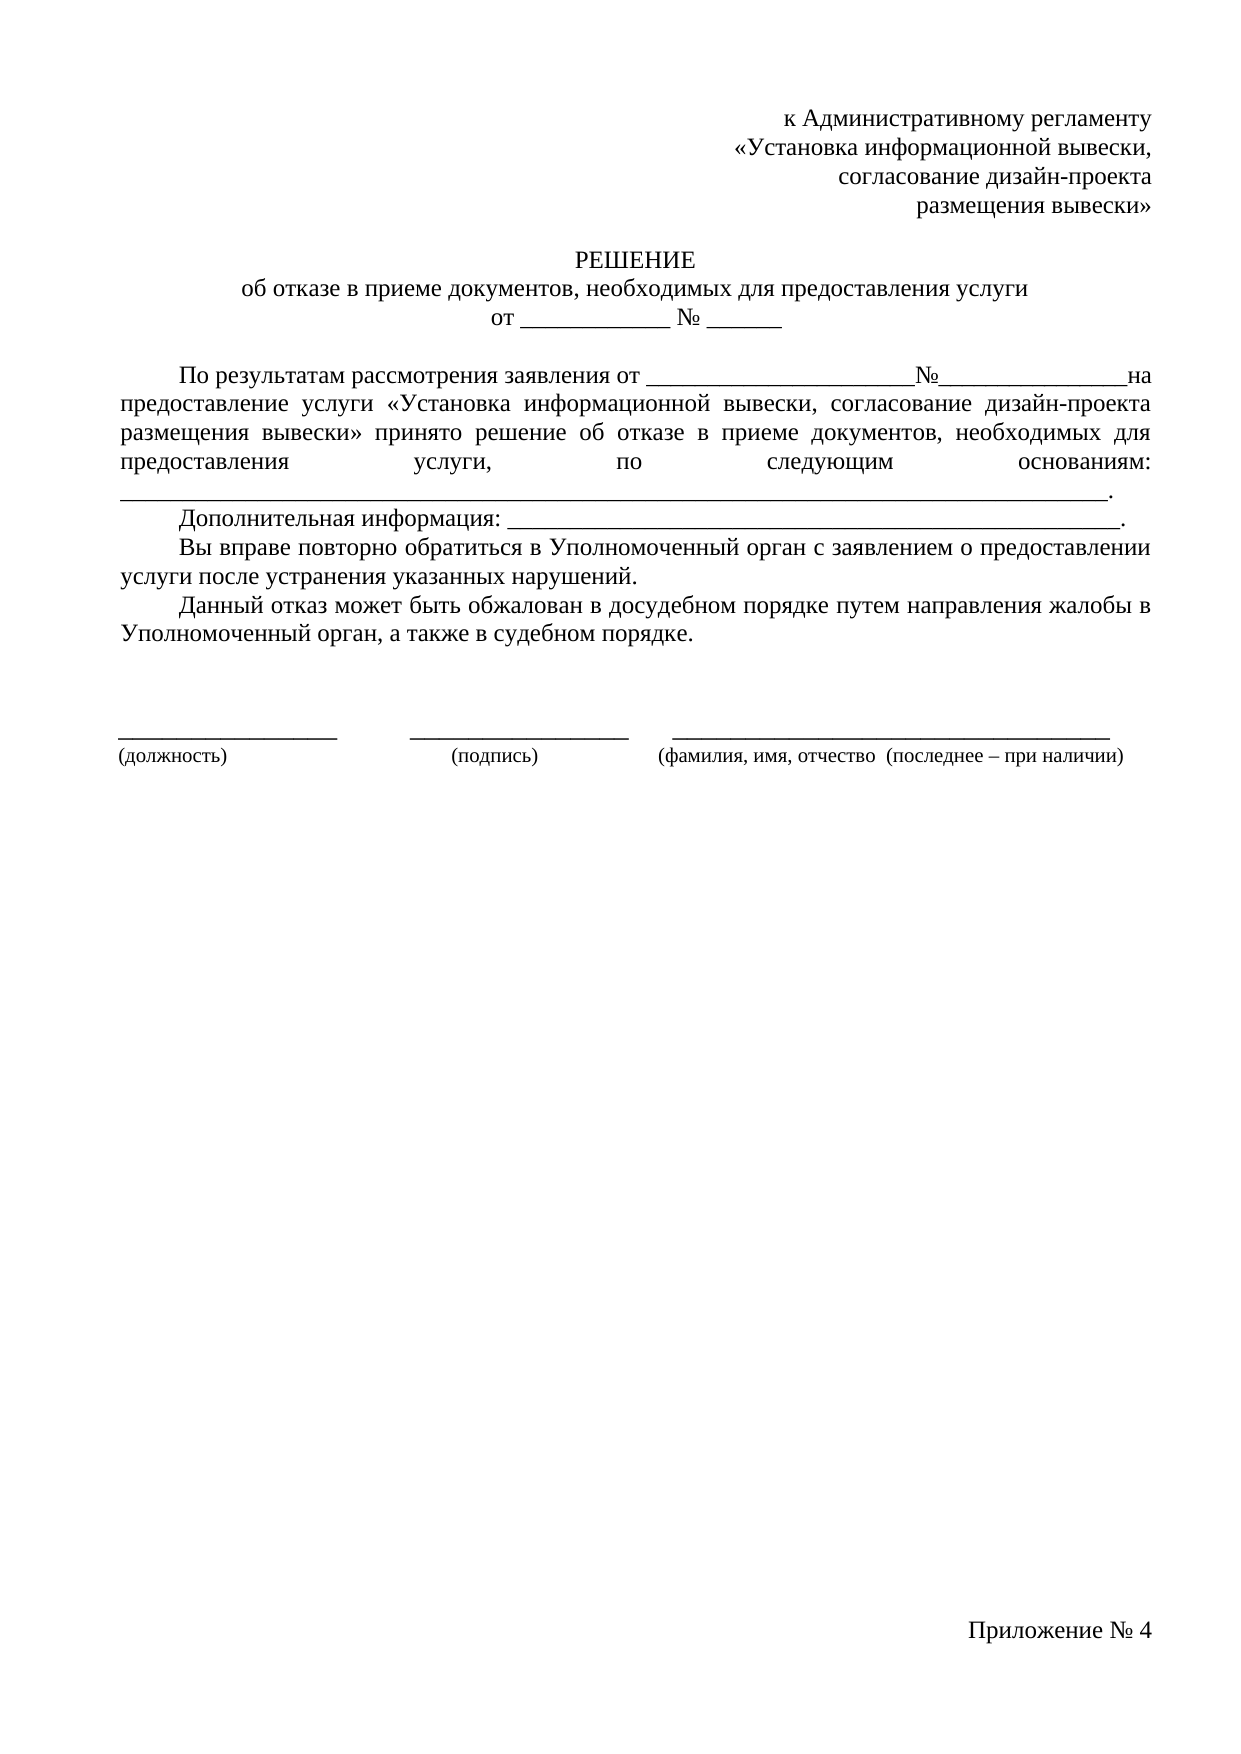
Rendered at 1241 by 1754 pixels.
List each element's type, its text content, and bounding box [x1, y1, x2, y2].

text предоставление услуги «Установка информационной вывески, согласование дизайн-проекта размещения вывески» принято решение об отказе в приеме документов, необходимых для предоставления услуги, по следующим основаниям: _______________________________________________________________________________. [120, 388, 1152, 503]
text согласование дизайн-проекта [118, 161, 1152, 190]
text Данный отказ может быть обжалован в досудебном порядке путем направления жалобы в Уполномоченный орган, а также в судебном порядке. [120, 590, 1152, 647]
text Дополнительная информация: _________________________________________________. [178, 503, 1152, 532]
text к Административному регламенту [118, 103, 1152, 132]
text об отказе в приеме документов, необходимых для предоставления услуги [118, 273, 1152, 302]
text размещения вывески» [118, 190, 1152, 218]
text РЕШЕНИЕ [118, 245, 1152, 273]
text Вы вправе повторно обратиться в Уполномоченный орган с заявлением о предоставлении услуги после устранения указанных нарушений. [120, 532, 1152, 590]
text Приложение № 4 [118, 1615, 1152, 1644]
text (должность) (подпись) (фамилия, имя, отчество (последнее – при наличии) [118, 743, 1152, 767]
text от ____________ № ______ [120, 302, 1152, 331]
text _______________ _______________ ______________________________ [118, 709, 1152, 743]
text По результатам рассмотрения заявления от № на [178, 360, 1152, 388]
text «Установка информационной вывески, [118, 132, 1152, 161]
